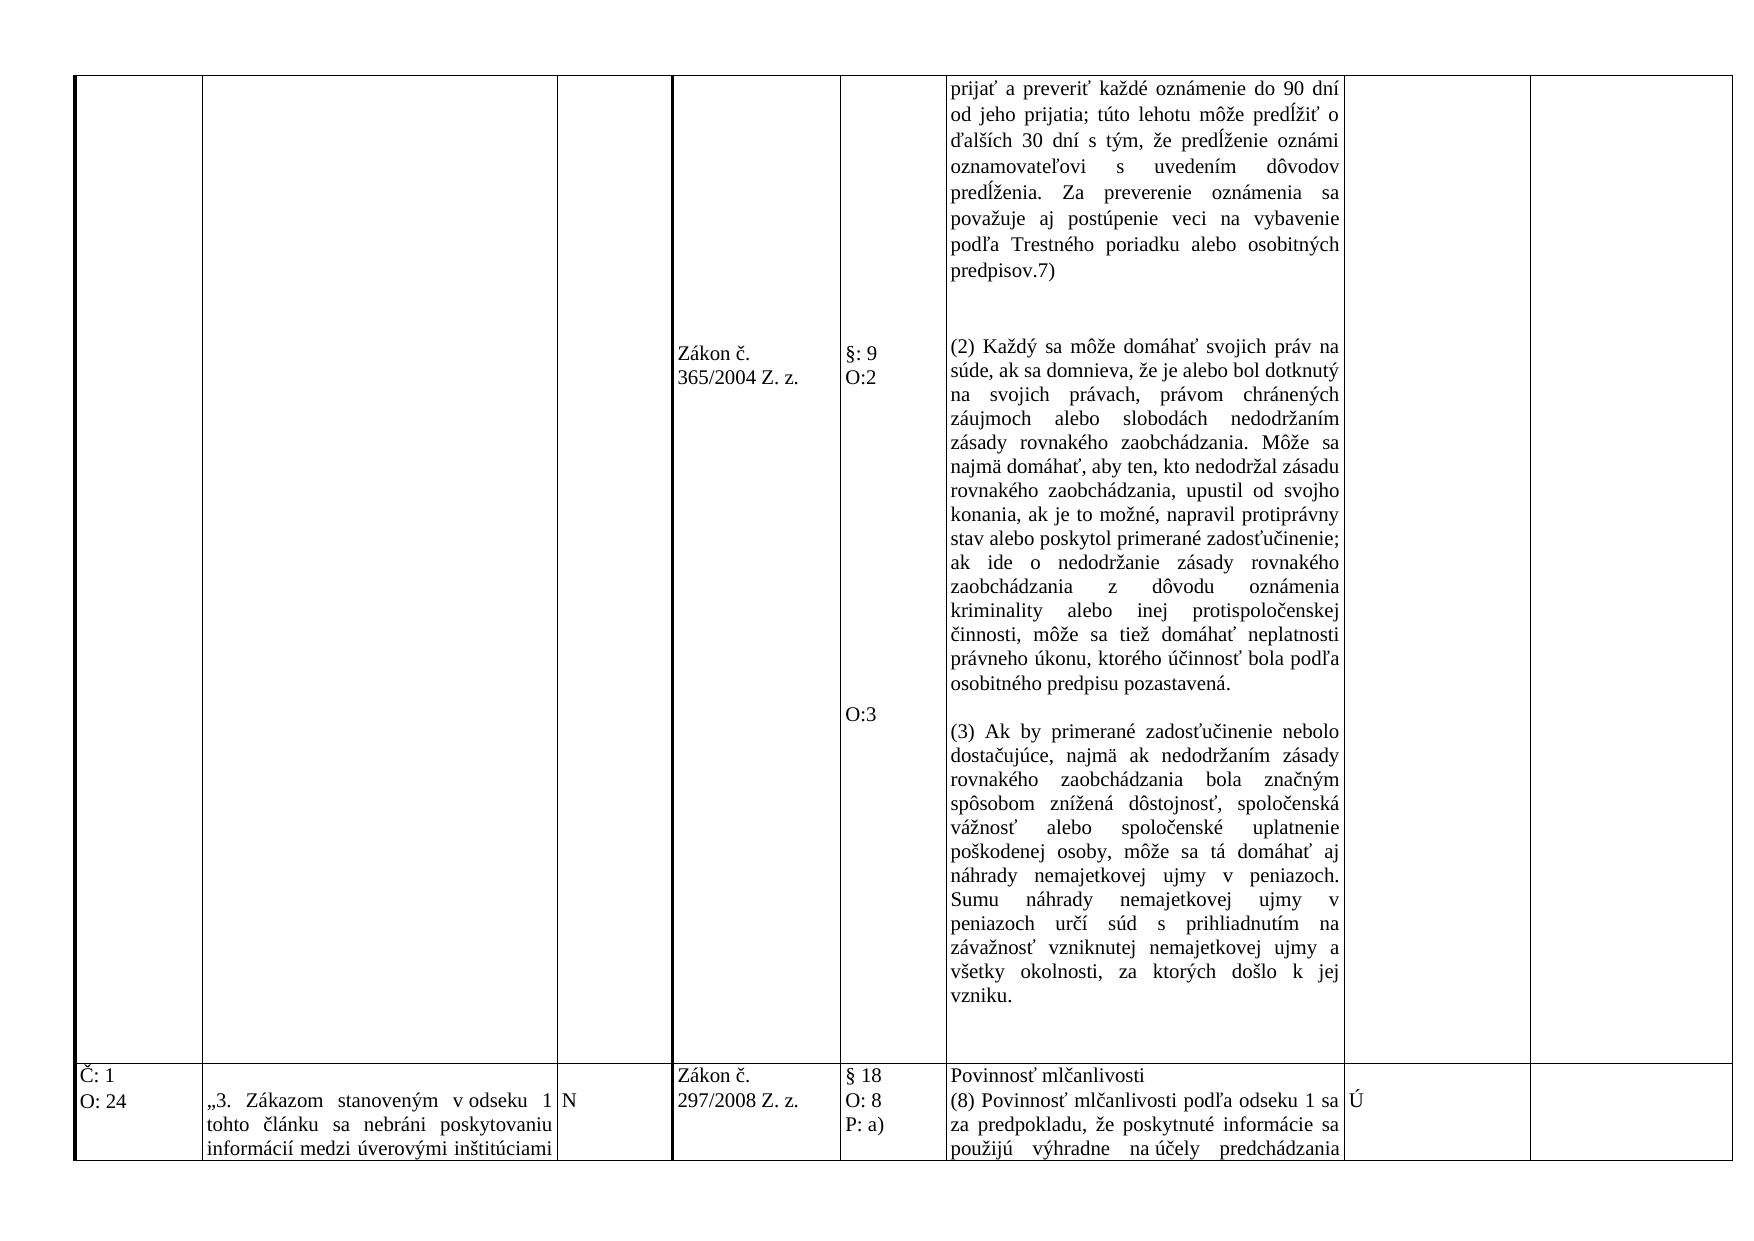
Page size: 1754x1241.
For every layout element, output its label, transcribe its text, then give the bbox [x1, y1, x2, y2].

table_cell Ú [1345, 76, 1530, 1062]
table_cell § 18 O: 8 P: a) [841, 1064, 946, 1160]
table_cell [841, 76, 946, 1062]
table_cell [1531, 76, 1732, 1062]
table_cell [947, 1064, 1344, 1160]
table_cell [674, 76, 840, 1062]
table_cell N [558, 1064, 671, 1160]
table_cell [558, 76, 671, 1062]
table_cell Č: 1 O: 24 [77, 1064, 202, 1160]
table_cell Ú [1345, 1064, 1530, 1160]
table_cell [203, 1064, 557, 1160]
table_cell [77, 76, 202, 1062]
table_cell [1531, 1064, 1732, 1160]
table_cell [674, 1064, 840, 1160]
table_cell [947, 76, 1344, 1062]
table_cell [203, 76, 557, 1062]
